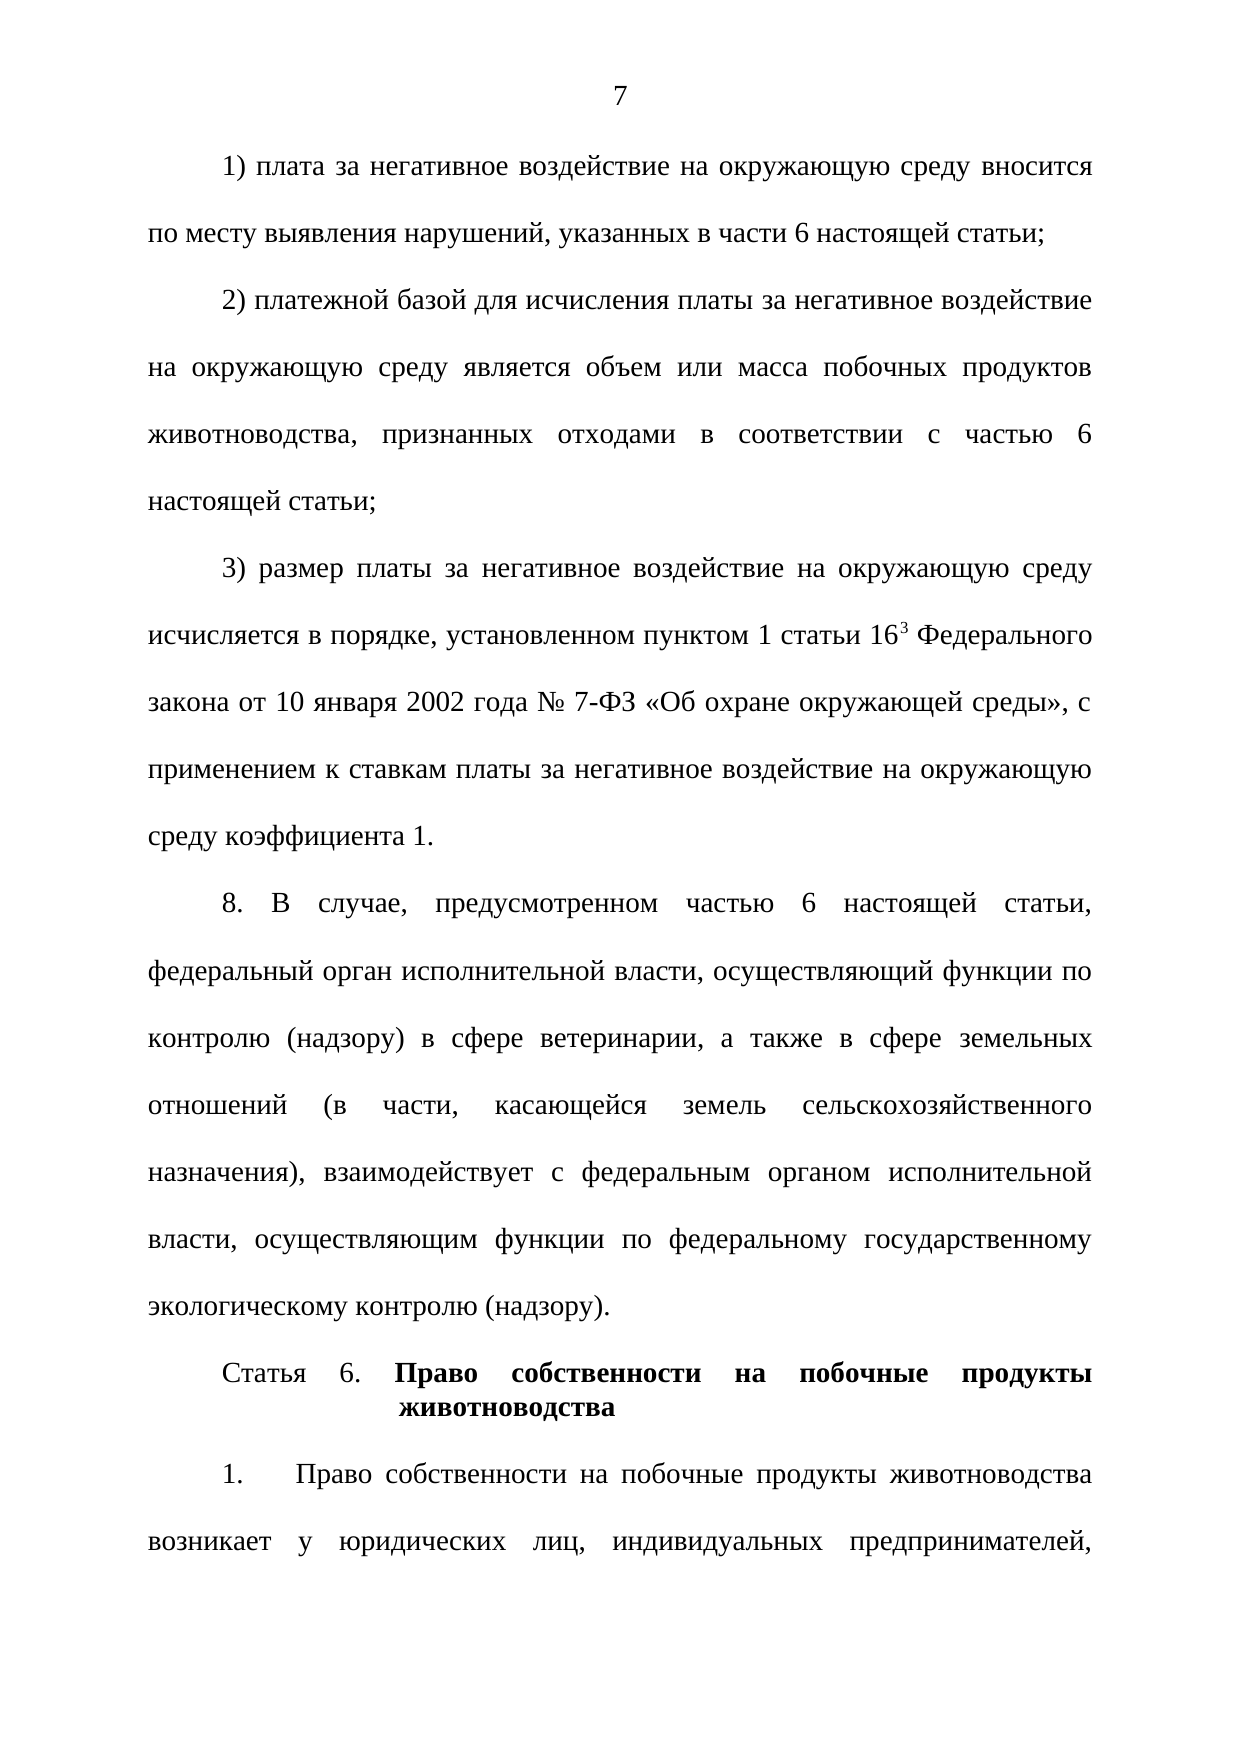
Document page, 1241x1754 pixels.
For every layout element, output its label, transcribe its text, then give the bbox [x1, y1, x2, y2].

text 2) платежной базой для исчисления платы за негативное воздействие на окружающую среду является объем или масса побочных продуктов животноводства, признанных отходами в соответствии с частью 6 настоящей статьи; [148, 282, 1093, 517]
text 3) размер платы за негативное воздействие на окружающую среду исчисляется в порядке, установленном пунктом 1 статьи 163 Федерального закона от 10 января 2002 года № 7-ФЗ «Об охране окружающей среды», с применением к ставкам платы за негативное воздействие на окружающую среду коэффициента 1. [148, 550, 1093, 852]
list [148, 1456, 1093, 1556]
text 1) плата за негативное воздействие на окружающую среду вносится по месту выявления нарушений, указанных в части 6 настоящей статьи; [148, 148, 1093, 248]
text Статья 6. Право собственности на побочные продукты животноводства [222, 1355, 1093, 1422]
text 8. В случае, предусмотренном частью 6 настоящей статьи, федеральный орган исполнительной власти, осуществляющий функции по контролю (надзору) в сфере ветеринарии, а также в сфере земельных отношений (в части, касающейся земель сельскохозяйственного назначения), взаимодействует с федеральным органом исполнительной власти, осуществляющим функции по федеральному государственному экологическому контролю (надзору). [148, 886, 1093, 1322]
